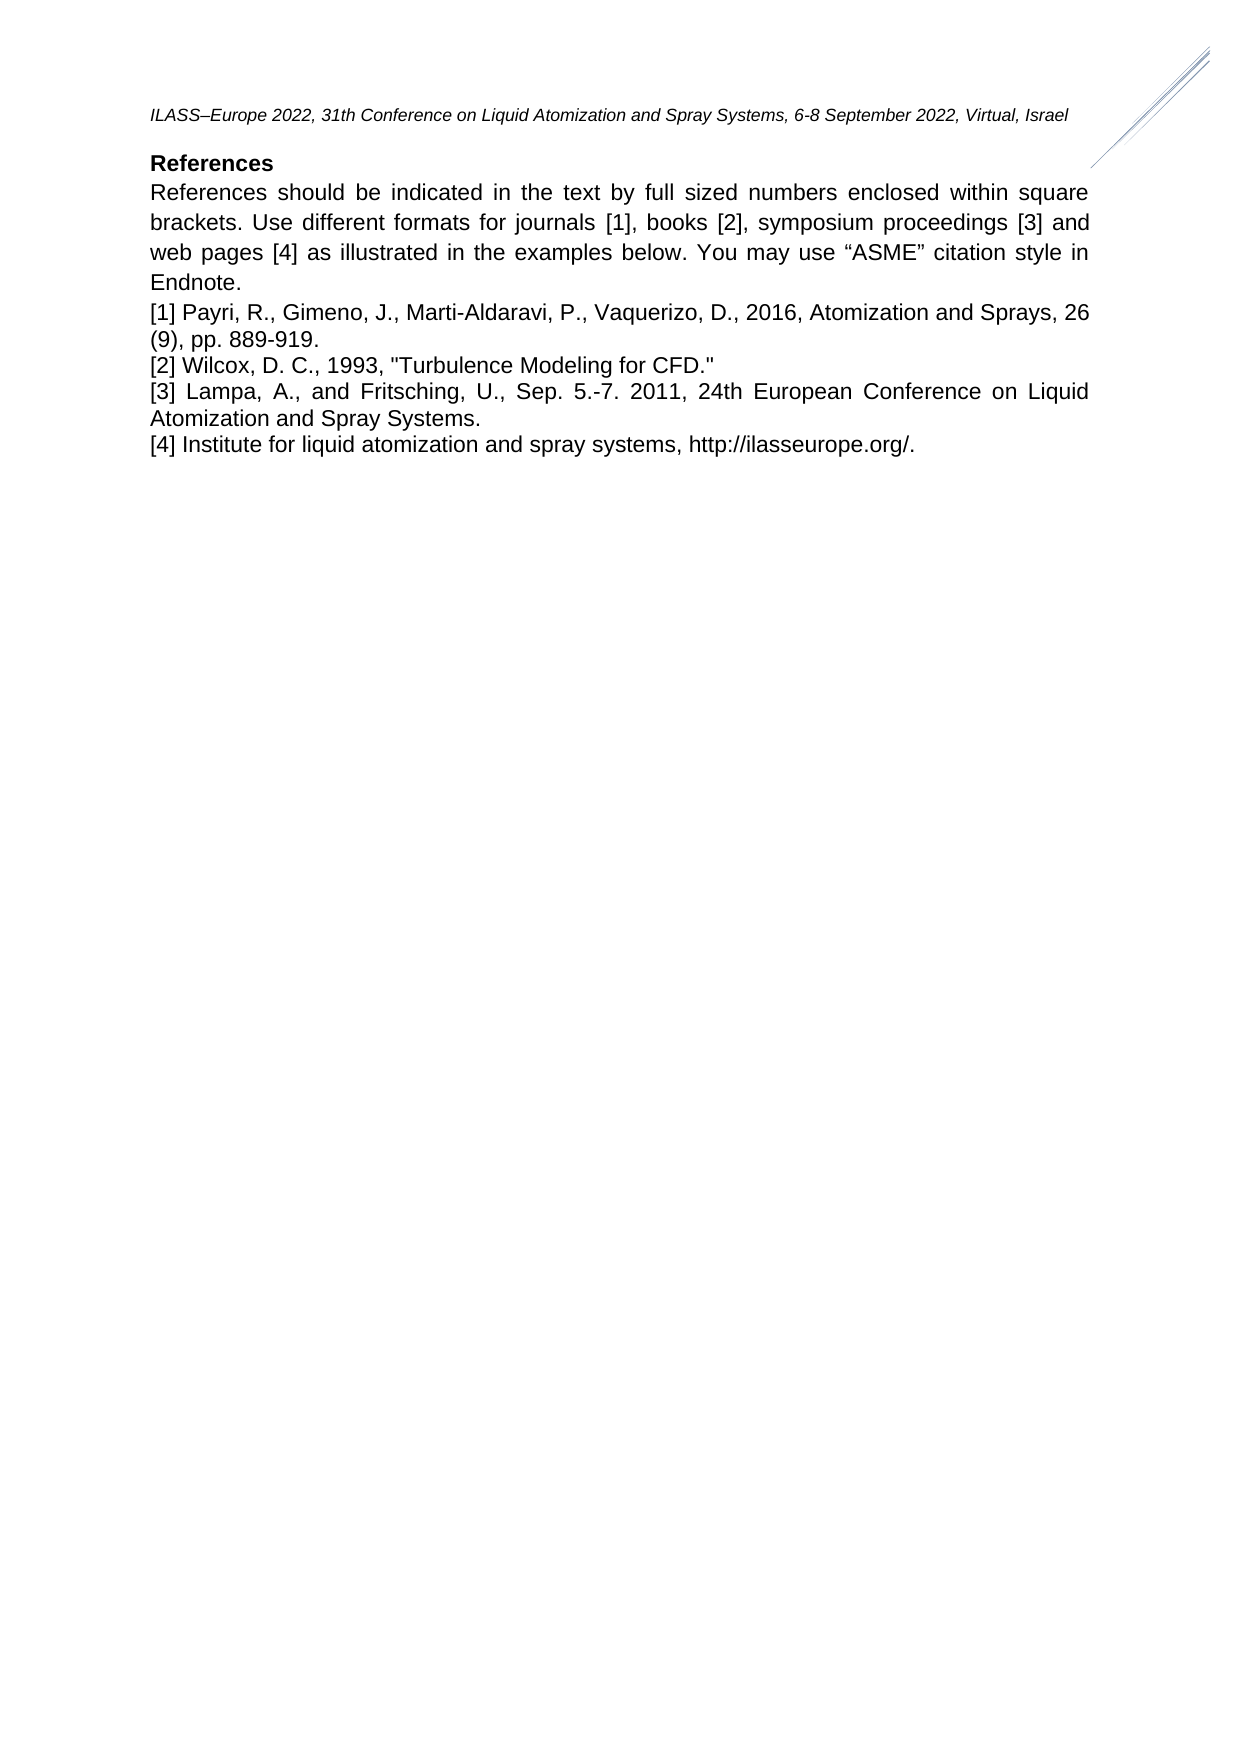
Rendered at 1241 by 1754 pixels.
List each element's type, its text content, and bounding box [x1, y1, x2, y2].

text References [150, 150, 1090, 176]
text [3] Lampa, A., and Fritsching, U., Sep. 5.-7. 2011, 24th European Conference on Liquid Atomization and Spray Systems. [150, 378, 1090, 431]
text [2] Wilcox, D. C., 1993, "Turbulence Modeling for CFD." [150, 352, 1090, 378]
text References should be indicated in the text by full sized numbers enclosed within square brackets. Use different formats for journals [1], books [2], symposium proceedings [3] and web pages [4] as illustrated in the examples below. You may use “ASME” citation style in Endnote. [150, 178, 1090, 295]
text [4] Institute for liquid atomization and spray systems, http://ilasseurope.org/. [150, 431, 1090, 457]
text [1] Payri, R., Gimeno, J., Marti-Aldaravi, P., Vaquerizo, D., 2016, Atomization and Sprays, 26 (9), pp. 889-919. [150, 299, 1090, 352]
